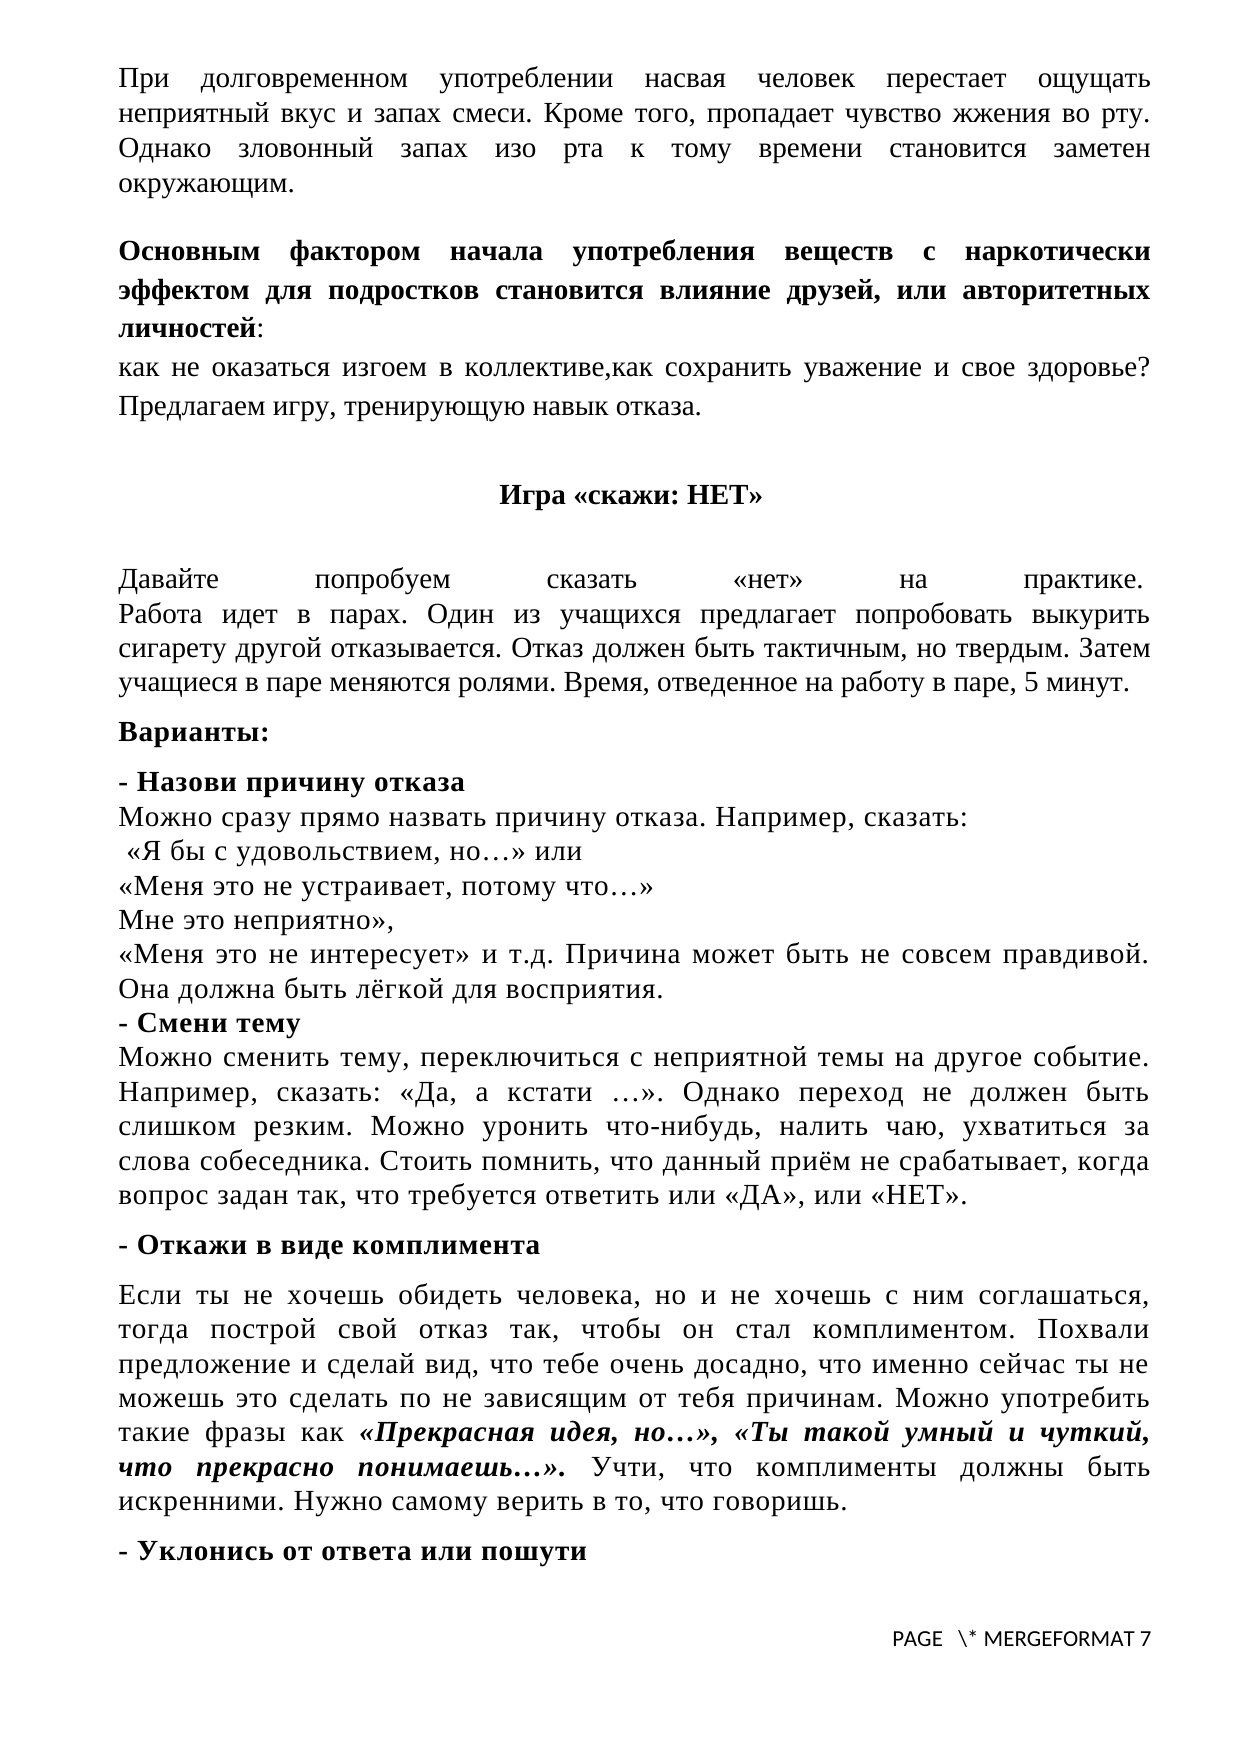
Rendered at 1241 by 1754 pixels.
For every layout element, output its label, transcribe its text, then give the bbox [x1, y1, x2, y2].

text «Меня это не интересует» и т.д. Причина может быть не совсем правдивой. Она должна быть лёгкой для восприятия. [118, 936, 1152, 1004]
text Если ты не хочешь обидеть человека, но и не хочешь с ним соглашаться, тогда построй свой отказ так, чтобы он стал комплиментом. Похвали предложение и сделай вид, что тебе очень досадно, что именно сейчас ты не можешь это сделать по не зависящим от тебя причинам. Можно употребить такие фразы как «Прекрасная идея, но…», «Ты такой умный и чуткий, что прекрасно понимаешь…». Учти, что комплименты должны быть искренними. Нужно самому верить в то, что говоришь. [118, 1276, 1152, 1517]
text Можно сразу прямо назвать причину отказа. Например, сказать: [118, 798, 1152, 832]
text - Откажи в виде комплимента [118, 1226, 1152, 1261]
text «Меня это не устраивает, потому что…» [118, 867, 1152, 901]
text При долговременном употреблении насвая человек перестает ощущать неприятный вкус и запах смеси. Кроме того, пропадает чувство жжения во рту. Однако зловонный запах изо рта к тому времени становится заметен окружающим. [118, 59, 1152, 199]
text Мне это неприятно», [118, 901, 1152, 936]
text Игра «скажи: НЕТ» [118, 476, 1152, 545]
text Можно сменить тему, переключиться с неприятной темы на другое событие. Например, сказать: «Да, а кстати …». Однако переход не должен быть слишком резким. Можно уронить что-нибудь, налить чаю, ухватиться за слова собеседника. Стоить помнить, что данный приём не срабатывает, когда вопрос задан так, что требуется ответить или «ДА», или «НЕТ». [118, 1039, 1152, 1211]
text как не оказаться изгоем в коллективе,как сохранить уважение и свое здоровье? Предлагаем игру, тренирующую навык отказа. [118, 383, 1152, 421]
text Основным фактором начала употребления веществ с наркотически эффектом для подростков становится влияние друзей, или авторитетных личностей: [118, 306, 1152, 344]
text - Уклонись от ответа или пошути [118, 1532, 1152, 1567]
text - Назови причину отказа [118, 764, 1152, 798]
text - Смени тему [118, 1004, 1152, 1039]
text Давайте попробуем сказать «нет» на практике. Работа идет в парах. Один из учащихся предлагает попробовать выкурить сигарету другой отказывается. Отказ должен быть тактичным, но твердым. Затем учащиеся в паре меняются ролями. Время, отведенное на работу в паре, 5 минут. [118, 664, 1152, 698]
text Варианты: [118, 714, 1152, 748]
text «Я бы с удовольствием, но…» или [118, 832, 1152, 867]
